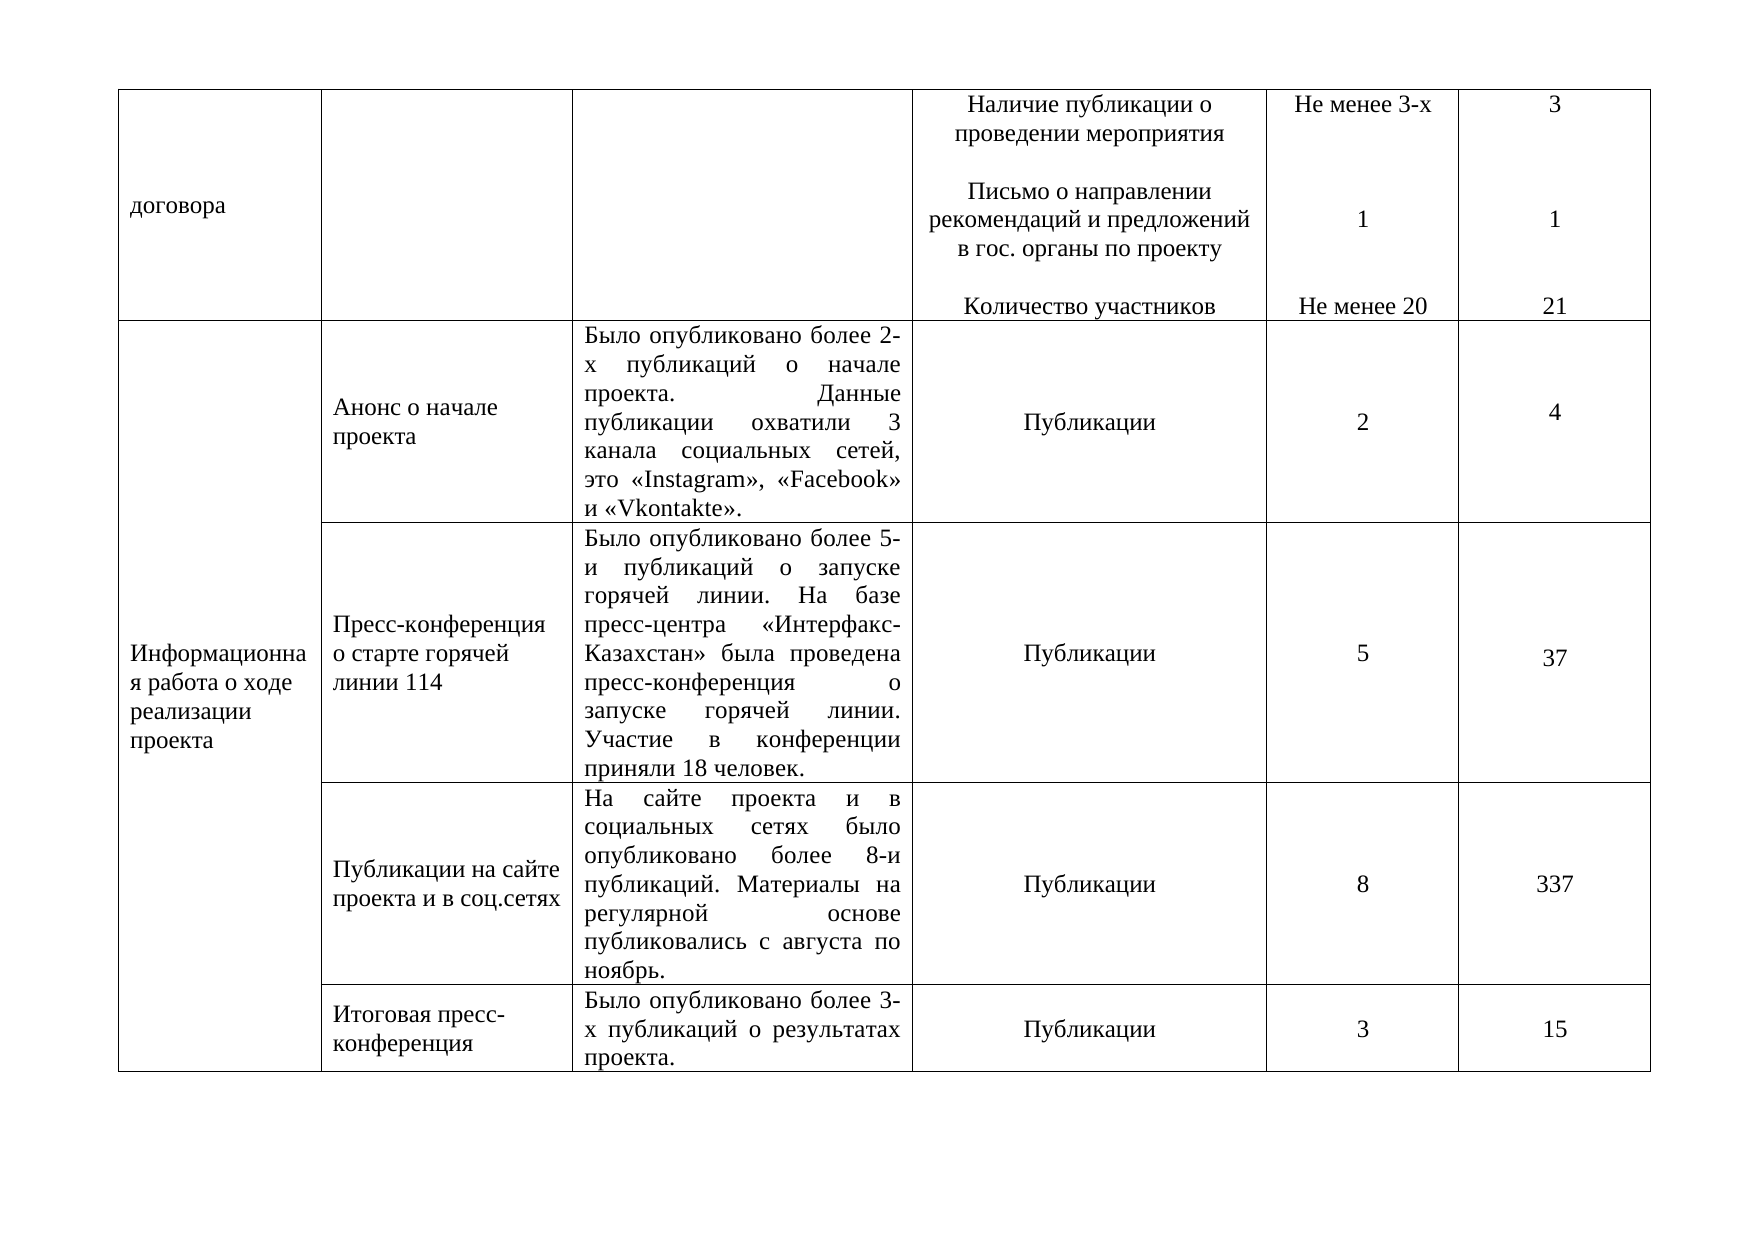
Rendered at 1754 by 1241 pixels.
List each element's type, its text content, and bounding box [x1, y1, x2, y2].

table_cell Пресс-конференция о старте горячей линии 114 [322, 523, 572, 782]
table_cell Было опубликовано более 5-и публикаций о запуске горячей линии. На базе пресс-центра «Интерфакс-Казахстан» была проведена пресс-конференция о запуске горячей линии. Участие в конференции приняли 18 человек. [573, 523, 912, 782]
table_cell Анонс о начале проекта [322, 321, 572, 522]
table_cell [573, 90, 912, 319]
table_cell 15 [1459, 985, 1650, 1071]
table_cell 37 [1459, 523, 1650, 782]
table_cell Итоговая пресс-конференция [322, 985, 572, 1071]
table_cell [1267, 90, 1458, 319]
table_cell Публикации [913, 985, 1266, 1071]
table_cell Было опубликовано более 3-х публикаций о результатах проекта. [573, 985, 912, 1071]
table_cell 3 [1267, 985, 1458, 1071]
table_cell Информационная работа о ходе реализации проекта [119, 321, 321, 1071]
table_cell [322, 90, 572, 319]
table_cell Публикации [913, 321, 1266, 522]
table_cell 1 1 1 3 1 21 [1459, 90, 1650, 319]
table_cell Публикации [913, 783, 1266, 984]
table_cell Было опубликовано более 2-х публикаций о начале проекта. Данные публикации охватили 3 канала социальных сетей, это «Instagram», «Facebook» и «Vkontakte». [573, 321, 912, 522]
table_cell 2 [1267, 321, 1458, 522]
table_cell 8 [1267, 783, 1458, 984]
table_cell 337 [1459, 783, 1650, 984]
table_cell Публикации на сайте проекта и в соц.сетях [322, 783, 572, 984]
table_cell 5 [1267, 523, 1458, 782]
table_cell 4 [1459, 321, 1650, 522]
table_cell Публикации [913, 523, 1266, 782]
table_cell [119, 90, 321, 319]
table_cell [913, 90, 1266, 319]
table_cell На сайте проекта и в социальных сетях было опубликовано более 8-и публикаций. Материалы на регулярной основе публиковались с августа по ноябрь. [573, 783, 912, 984]
